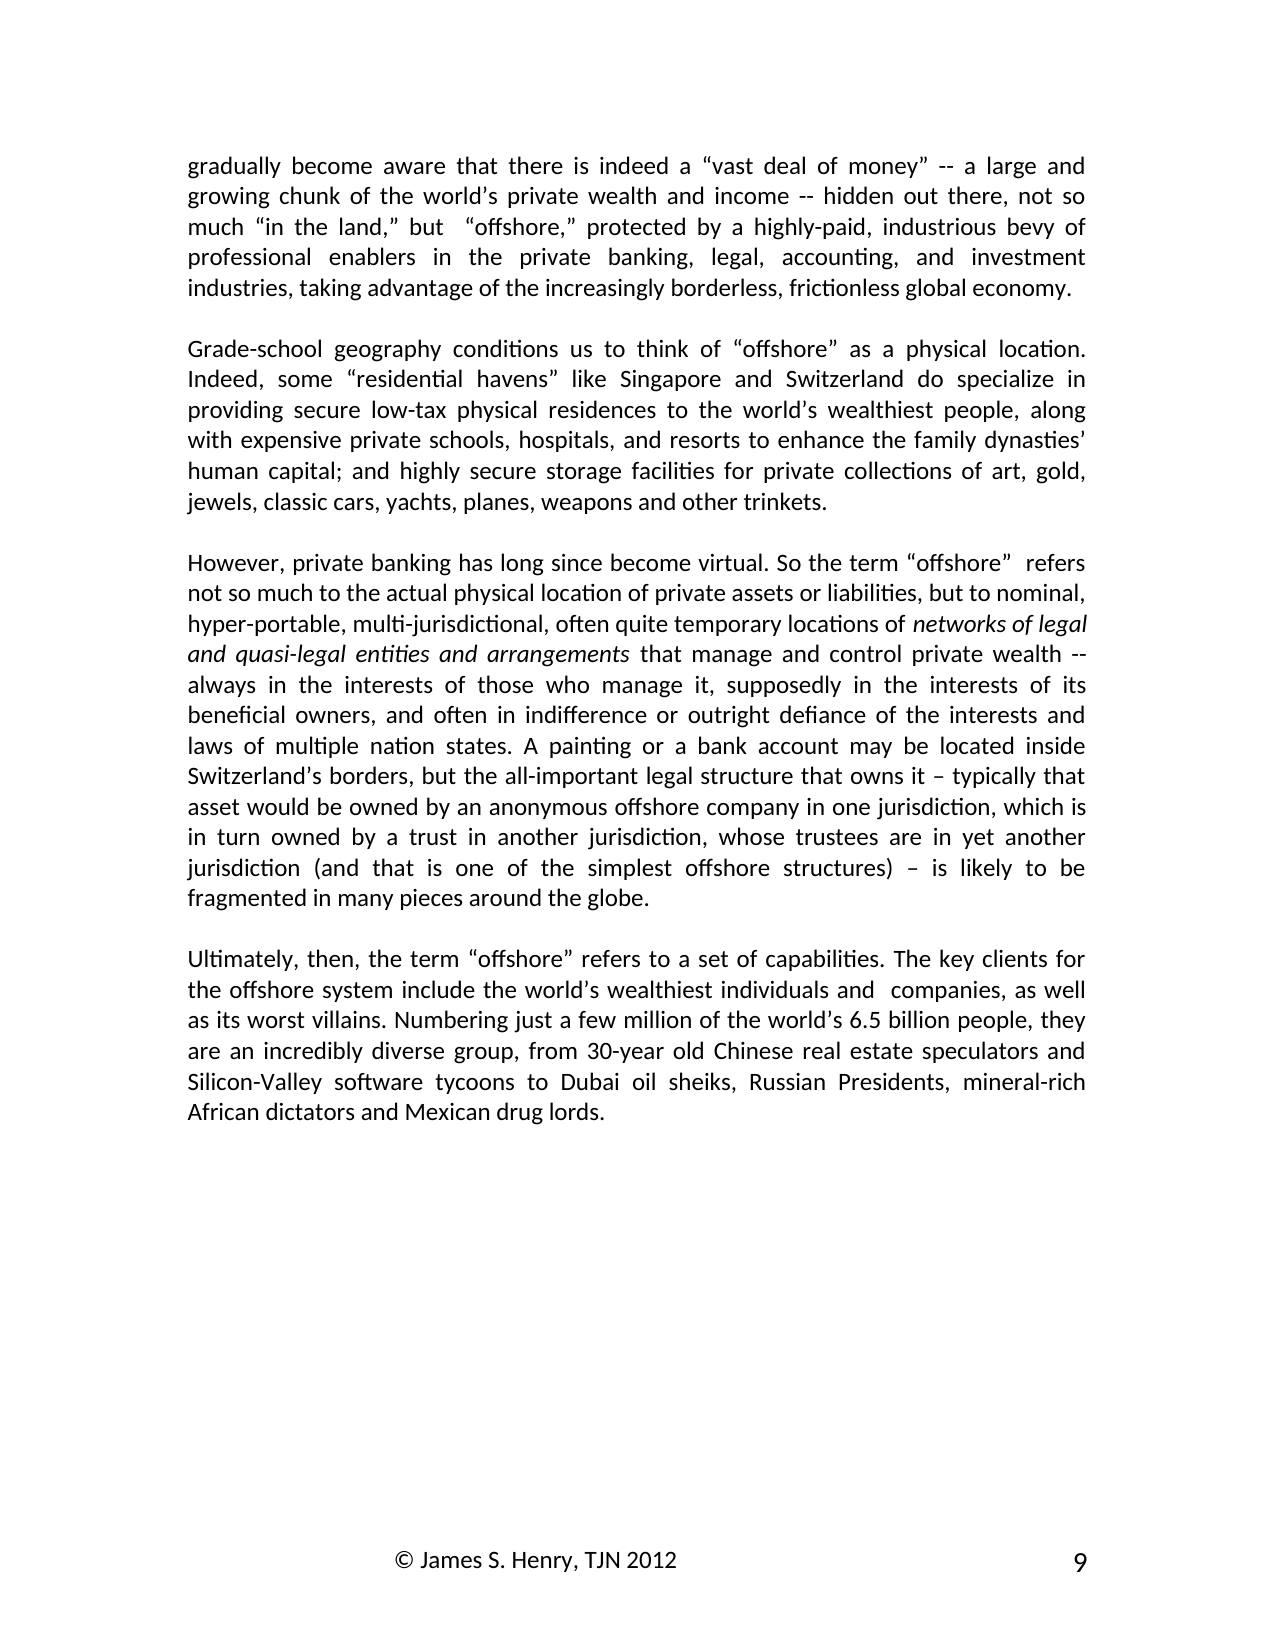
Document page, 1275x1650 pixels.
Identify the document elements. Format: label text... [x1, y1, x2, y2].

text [187, 150, 1087, 303]
text Grade-school geography conditions us to think of “offshore” as a physical location. Indeed, some “residential havens” like Singapore and Switzerland do specialize in providing secure low-tax physical residences to the world’s wealthiest people, along with expensive private schools, hospitals, and resorts to enhance the family dynasties’ human capital; and highly secure storage facilities for private collections of art, gold, jewels, classic cars, yachts, planes, weapons and other trinkets. [187, 333, 1087, 516]
text Ultimately, then, the term “offshore” refers to a set of capabilities. The key clients for the offshore system include the world’s wealthiest individuals and companies, as well as its worst villains. Numbering just a few million of the world’s 6.5 billion people, they are an incredibly diverse group, from 30-year old Chinese real estate speculators and Silicon-Valley software tycoons to Dubai oil sheiks, Russian Presidents, mineral-rich African dictators and Mexican drug lords. [187, 943, 1087, 1127]
text However, private banking has long since become virtual. So the term “offshore” refers not so much to the actual physical location of private assets or liabilities, but to nominal, hyper-portable, multi-jurisdictional, often quite temporary locations of networks of legal and quasi-legal entities and arrangements that manage and control private wealth -- always in the interests of those who manage it, supposedly in the interests of its beneficial owners, and often in indifference or outright defiance of the interests and laws of multiple nation states. A painting or a bank account may be located inside Switzerland’s borders, but the all-important legal structure that owns it – typically that asset would be owned by an anonymous offshore company in one jurisdiction, which is in turn owned by a trust in another jurisdiction, whose trustees are in yet another jurisdiction (and that is one of the simplest offshore structures) – is likely to be fragmented in many pieces around the globe. [187, 547, 1087, 913]
